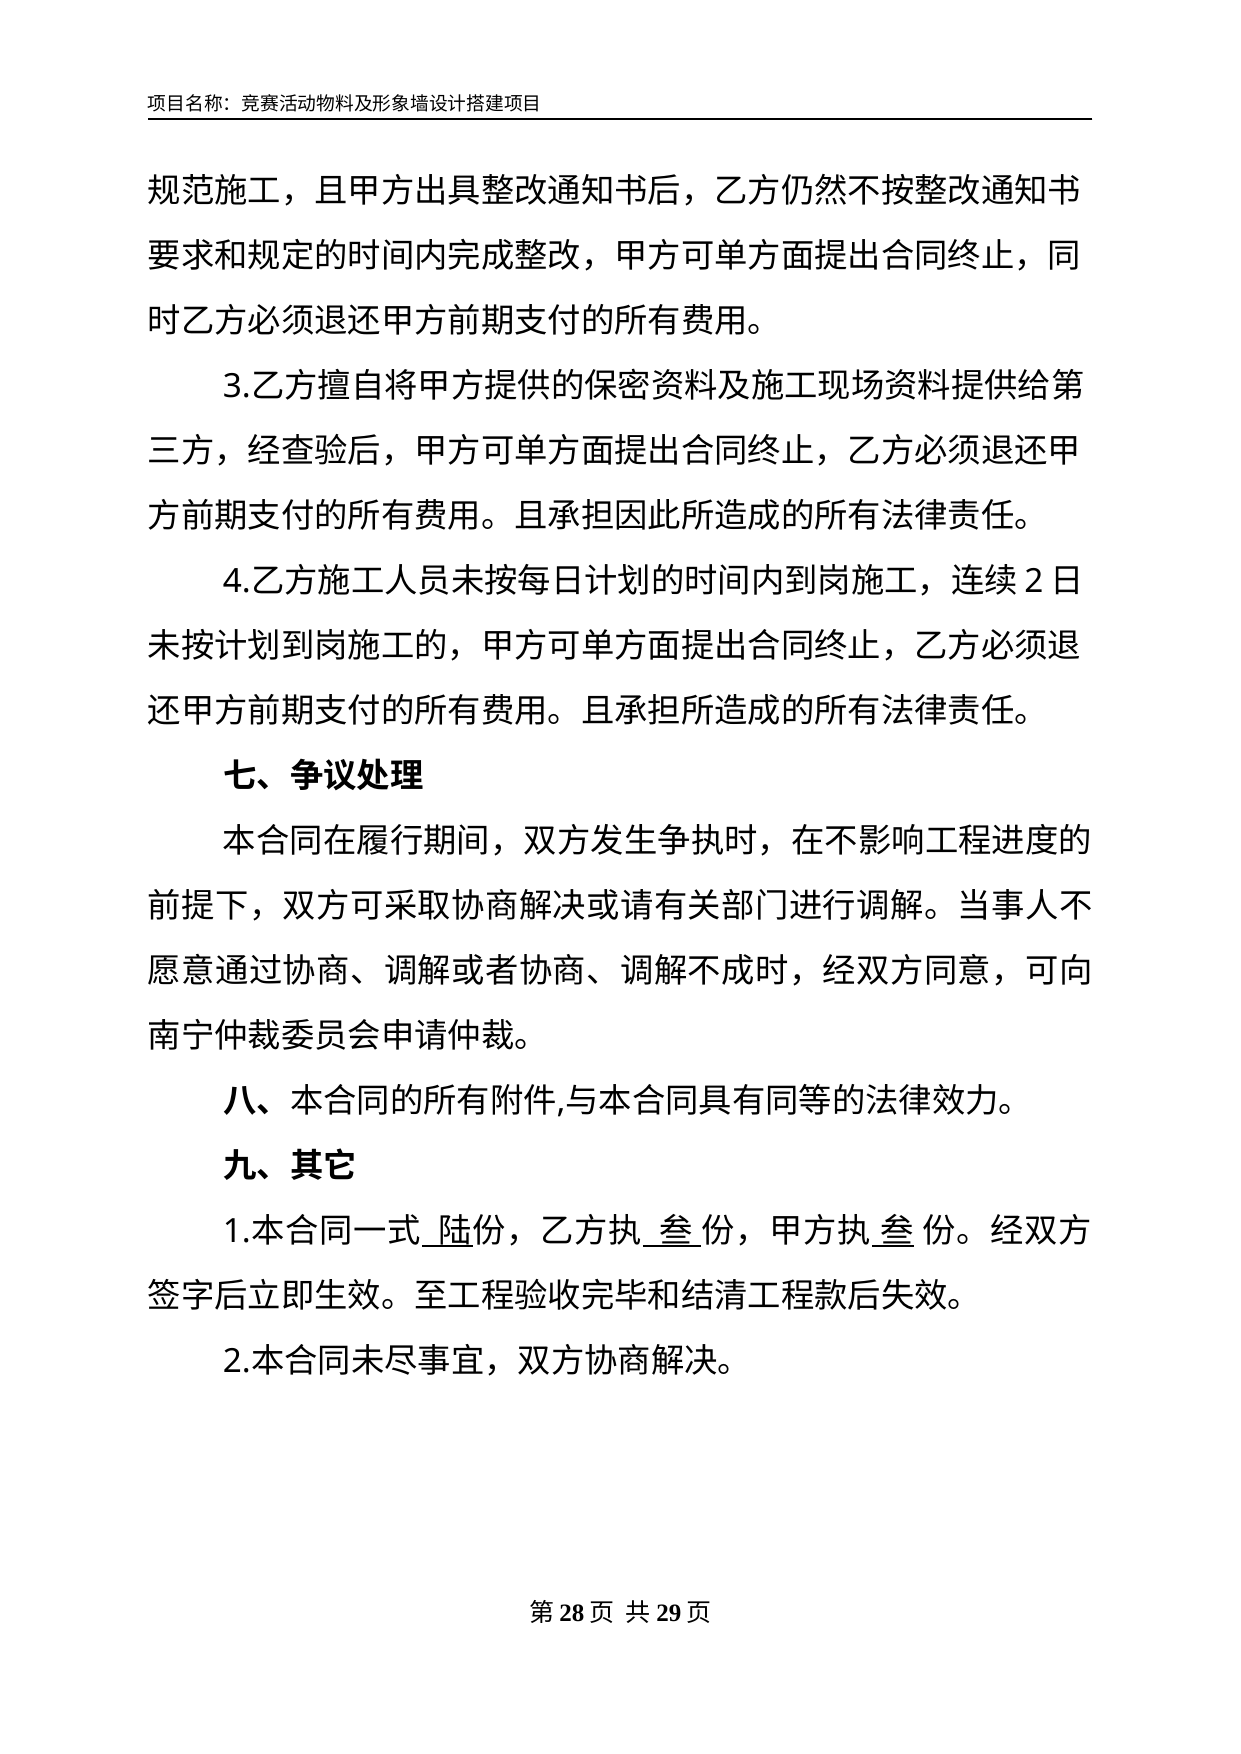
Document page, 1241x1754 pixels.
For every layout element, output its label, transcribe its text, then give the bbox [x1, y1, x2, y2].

text 八、本合同的所有附件,与本合同具有同等的法律效力。 [148, 1065, 1092, 1130]
text 3.乙方擅自将甲方提供的保密资料及施工现场资料提供给第三方，经查验后，甲方可单方面提出合同终止，乙方必须退还甲方前期支付的所有费用。且承担因此所造成的所有法律责任。 [148, 350, 1092, 545]
text 七、争议处理 [148, 740, 1092, 805]
text 2.本合同未尽事宜，双方协商解决。 [148, 1325, 1092, 1390]
text 4.乙方施工人员未按每日计划的时间内到岗施工，连续2日未按计划到岗施工的，甲方可单方面提出合同终止，乙方必须退还甲方前期支付的所有费用。且承担所造成的所有法律责任。 [148, 545, 1092, 740]
text 九、其它 [148, 1130, 1092, 1195]
text 本合同在履行期间，双方发生争执时，在不影响工程进度的前提下，双方可采取协商解决或请有关部门进行调解。当事人不愿意通过协商、调解或者协商、调解不成时，经双方同意，可向南宁仲裁委员会申请仲裁。 [148, 805, 1092, 1065]
text 1.本合同一式 陆份，乙方执 叁 份，甲方执 叁 份。经双方签字后立即生效。至工程验收完毕和结清工程款后失效。 [148, 1195, 1092, 1325]
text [148, 155, 1092, 350]
